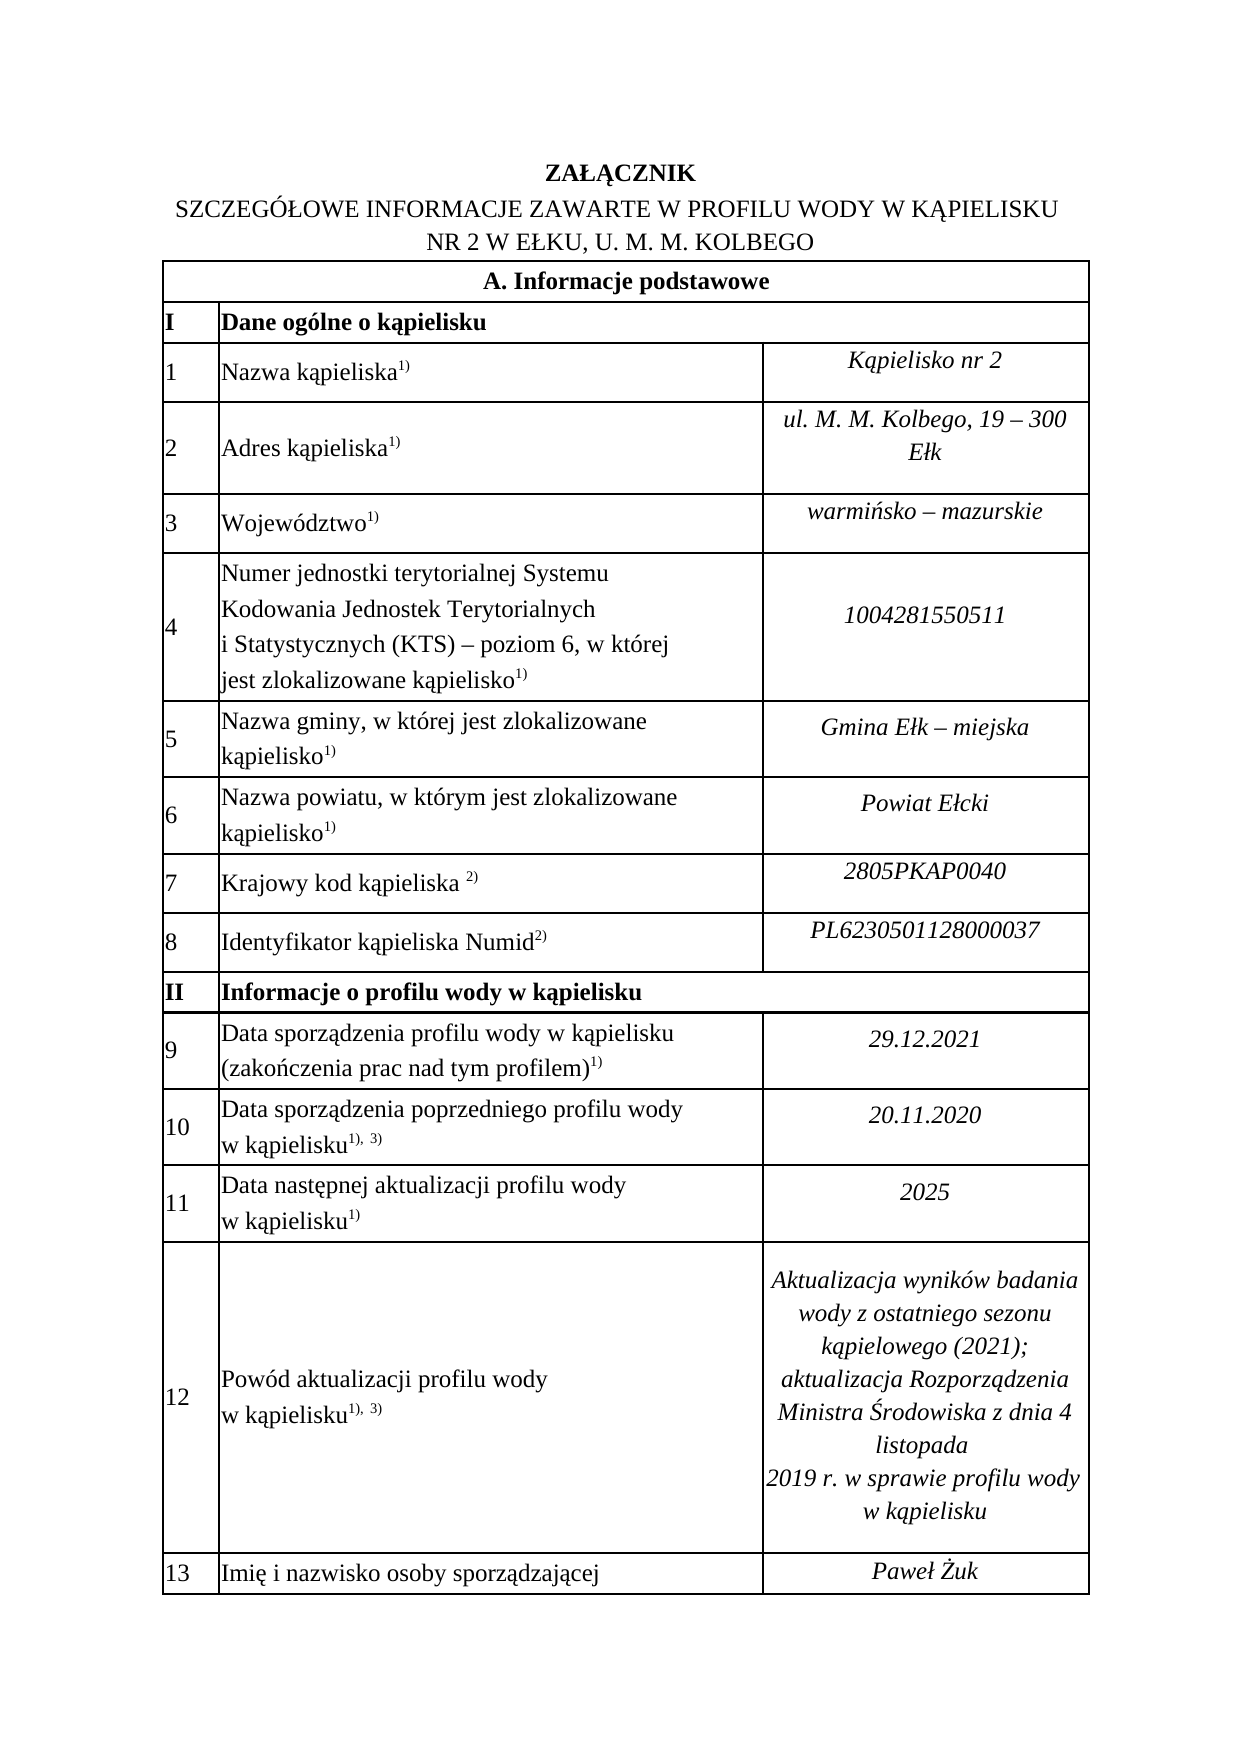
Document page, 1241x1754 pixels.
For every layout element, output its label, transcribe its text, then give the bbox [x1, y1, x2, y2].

table_cell Gmina Ełk – miejska [764, 702, 1088, 776]
table_cell 1004281550511 [764, 554, 1088, 699]
table_cell Powód aktualizacji profilu wody w kąpielisku1), 3) [220, 1243, 762, 1552]
table_cell Informacje o profilu wody w kąpielisku [220, 973, 1088, 1011]
table_cell Nazwa powiatu, w którym jest zlokalizowane kąpielisko1) [220, 778, 762, 852]
table_cell 1 [164, 344, 218, 401]
table_cell Data następnej aktualizacji profilu wody w kąpielisku1) [220, 1166, 762, 1241]
table_cell Krajowy kod kąpieliska 2) [220, 855, 762, 912]
table_cell ul. M. M. Kolbego, 19 – 300 Ełk [764, 403, 1088, 493]
table_cell Nazwa gminy, w której jest zlokalizowane kąpielisko1) [220, 702, 762, 776]
table_cell 20.11.2020 [764, 1090, 1088, 1164]
table_cell warmińsko – mazurskie [764, 495, 1088, 552]
table_cell Adres kąpieliska1) [220, 403, 762, 493]
table_header A. Informacje podstawowe [164, 262, 1088, 301]
table_cell Paweł Żuk [764, 1554, 1088, 1593]
table_cell 3 [164, 495, 218, 552]
table_cell Identyfikator kąpieliska Numid2) [220, 914, 762, 971]
table_cell 5 [164, 702, 218, 776]
table_cell Numer jednostki terytorialnej Systemu Kodowania Jednostek Terytorialnych i Statystycznych (KTS) – poziom 6, w której jest zlokalizowane kąpielisko1) [220, 554, 762, 699]
table_cell Kąpielisko nr 2 [764, 344, 1088, 401]
table_cell 6 [164, 778, 218, 852]
table_cell 4 [164, 554, 218, 699]
table_cell 13 [164, 1554, 218, 1593]
table_cell Data sporządzenia poprzedniego profilu wody w kąpielisku1), 3) [220, 1090, 762, 1164]
table_cell 2 [164, 403, 218, 493]
table_cell I [164, 303, 218, 342]
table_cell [220, 1554, 762, 1593]
table_cell 10 [164, 1090, 218, 1164]
table_cell 7 [164, 855, 218, 912]
table_cell Data sporządzenia profilu wody w kąpielisku (zakończenia prac nad tym profilem)1) [220, 1014, 762, 1088]
table_cell 29.12.2021 [764, 1014, 1088, 1088]
table_cell 2805PKAP0040 [764, 855, 1088, 912]
table_cell 9 [164, 1014, 218, 1088]
text SZCZEGÓŁOWE INFORMACJE ZAWARTE W PROFILU WODY W KĄPIELISKU NR 2 W EŁKU, U. M. M. KOLBEGO [150, 194, 1090, 256]
table_cell 12 [164, 1243, 218, 1552]
table_cell 8 [164, 914, 218, 971]
table_cell Aktualizacja wyników badania wody z ostatniego sezonu kąpielowego (2021); aktualizacja Rozporządzenia Ministra Środowiska z dnia 4 listopada 2019 r. w sprawie profilu wody w kąpielisku [764, 1243, 1088, 1552]
table_cell Dane ogólne o kąpielisku [220, 303, 1088, 342]
table_cell 2025 [764, 1166, 1088, 1241]
table_cell Powiat Ełcki [764, 778, 1088, 852]
table_cell PL6230501128000037 [764, 914, 1088, 971]
table_cell Województwo1) [220, 495, 762, 552]
table_cell Nazwa kąpieliska1) [220, 344, 762, 401]
table_cell 11 [164, 1166, 218, 1241]
text ZAŁĄCZNIK [150, 158, 1090, 187]
table_cell II [164, 973, 218, 1011]
